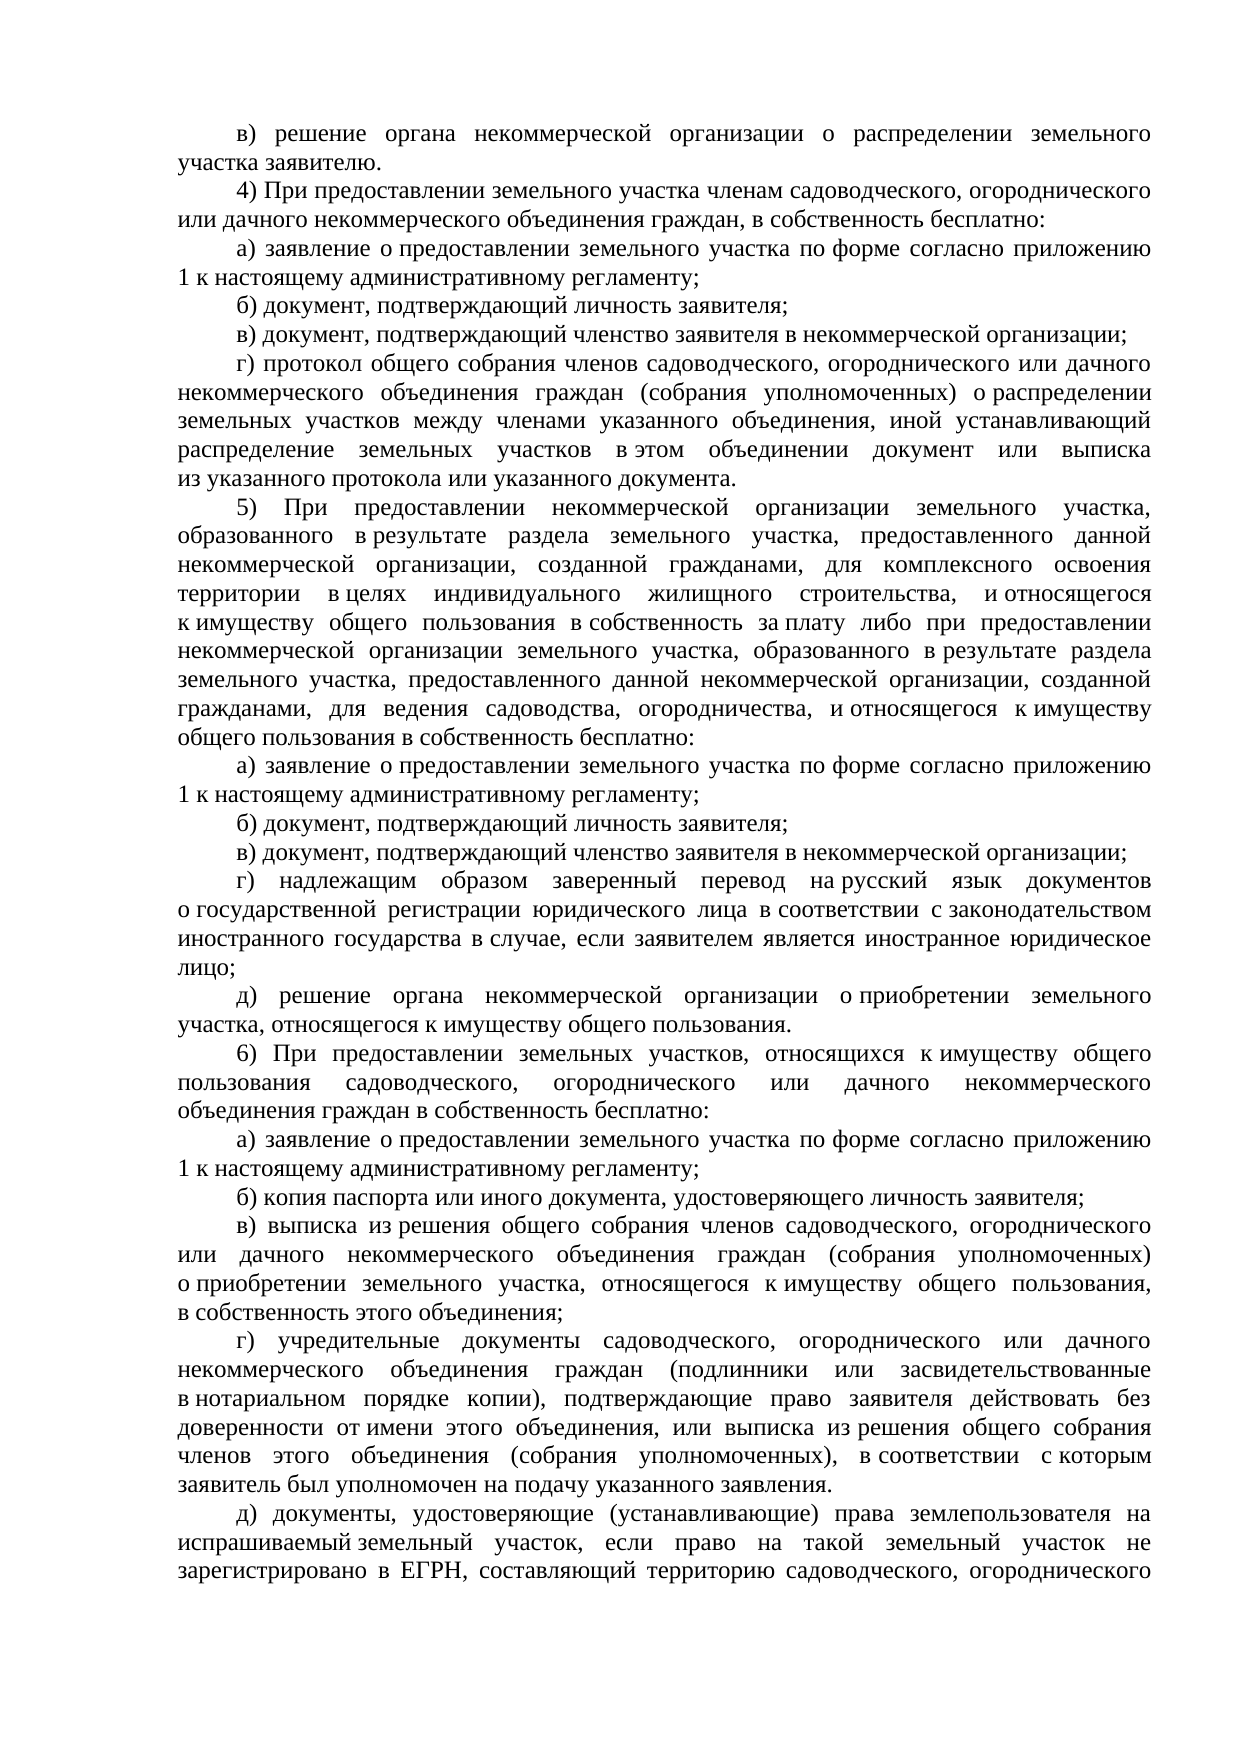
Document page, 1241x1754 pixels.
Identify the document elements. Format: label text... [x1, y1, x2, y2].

text в) решение органа некоммерческой организации о распределении земельного участка заявителю. [177, 118, 1152, 176]
text б) копия паспорта или иного документа, удостоверяющего личность заявителя; [177, 1182, 1152, 1211]
text в) выписка из решения общего собрания членов садоводческого, огороднического или дачного некоммерческого объединения граждан (собрания уполномоченных) о приобретении земельного участка, относящегося к имуществу общего пользования, в собственность этого объединения; [177, 1211, 1152, 1326]
text б) документ, подтверждающий личность заявителя; [177, 291, 1152, 319]
text в) документ, подтверждающий членство заявителя в некоммерческой организации; [177, 837, 1152, 866]
text г) учредительные документы садоводческого, огороднического или дачного некоммерческого объединения граждан (подлинники или засвидетельствованные в нотариальном порядке копии), подтверждающие право заявителя действовать без доверенности от имени этого объединения, или выписка из решения общего собрания членов этого объединения (собрания уполномоченных), в соответствии с которым заявитель был уполномочен на подачу указанного заявления. [177, 1326, 1152, 1498]
text в) документ, подтверждающий членство заявителя в некоммерческой организации; [177, 319, 1152, 348]
text б) документ, подтверждающий личность заявителя; [177, 808, 1152, 837]
text г) протокол общего собрания членов садоводческого, огороднического или дачного некоммерческого объединения граждан (собрания уполномоченных) о распределении земельных участков между членами указанного объединения, иной устанавливающий распределение земельных участков в этом объединении документ или выписка из указанного протокола или указанного документа. [177, 348, 1152, 492]
text 4) При предоставлении земельного участка членам садоводческого, огороднического или дачного некоммерческого объединения граждан, в собственность бесплатно: [177, 176, 1152, 233]
text д) решение органа некоммерческой организации о приобретении земельного участка, относящегося к имуществу общего пользования. [177, 981, 1152, 1038]
text а) заявление о предоставлении земельного участка по форме согласно приложению 1 к настоящему административному регламенту; [177, 1124, 1152, 1182]
text а) заявление о предоставлении земельного участка по форме согласно приложению 1 к настоящему административному регламенту; [177, 751, 1152, 808]
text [177, 1498, 1152, 1584]
text 5) При предоставлении некоммерческой организации земельного участка, образованного в результате раздела земельного участка, предоставленного данной некоммерческой организации, созданной гражданами, для комплексного освоения территории в целях индивидуального жилищного строительства, и относящегося к имуществу общего пользования в собственность за плату либо при предоставлении некоммерческой организации земельного участка, образованного в результате раздела земельного участка, предоставленного данной некоммерческой организации, созданной гражданами, для ведения садоводства, огородничества, и относящегося к имуществу общего пользования в собственность бесплатно: [177, 492, 1152, 751]
text а) заявление о предоставлении земельного участка по форме согласно приложению 1 к настоящему административному регламенту; [177, 233, 1152, 291]
text г) надлежащим образом заверенный перевод на русский язык документов о государственной регистрации юридического лица в соответствии с законодательством иностранного государства в случае, если заявителем является иностранное юридическое лицо; [177, 866, 1152, 981]
text 6) При предоставлении земельных участков, относящихся к имуществу общего пользования садоводческого, огороднического или дачного некоммерческого объединения граждан в собственность бесплатно: [177, 1038, 1152, 1124]
